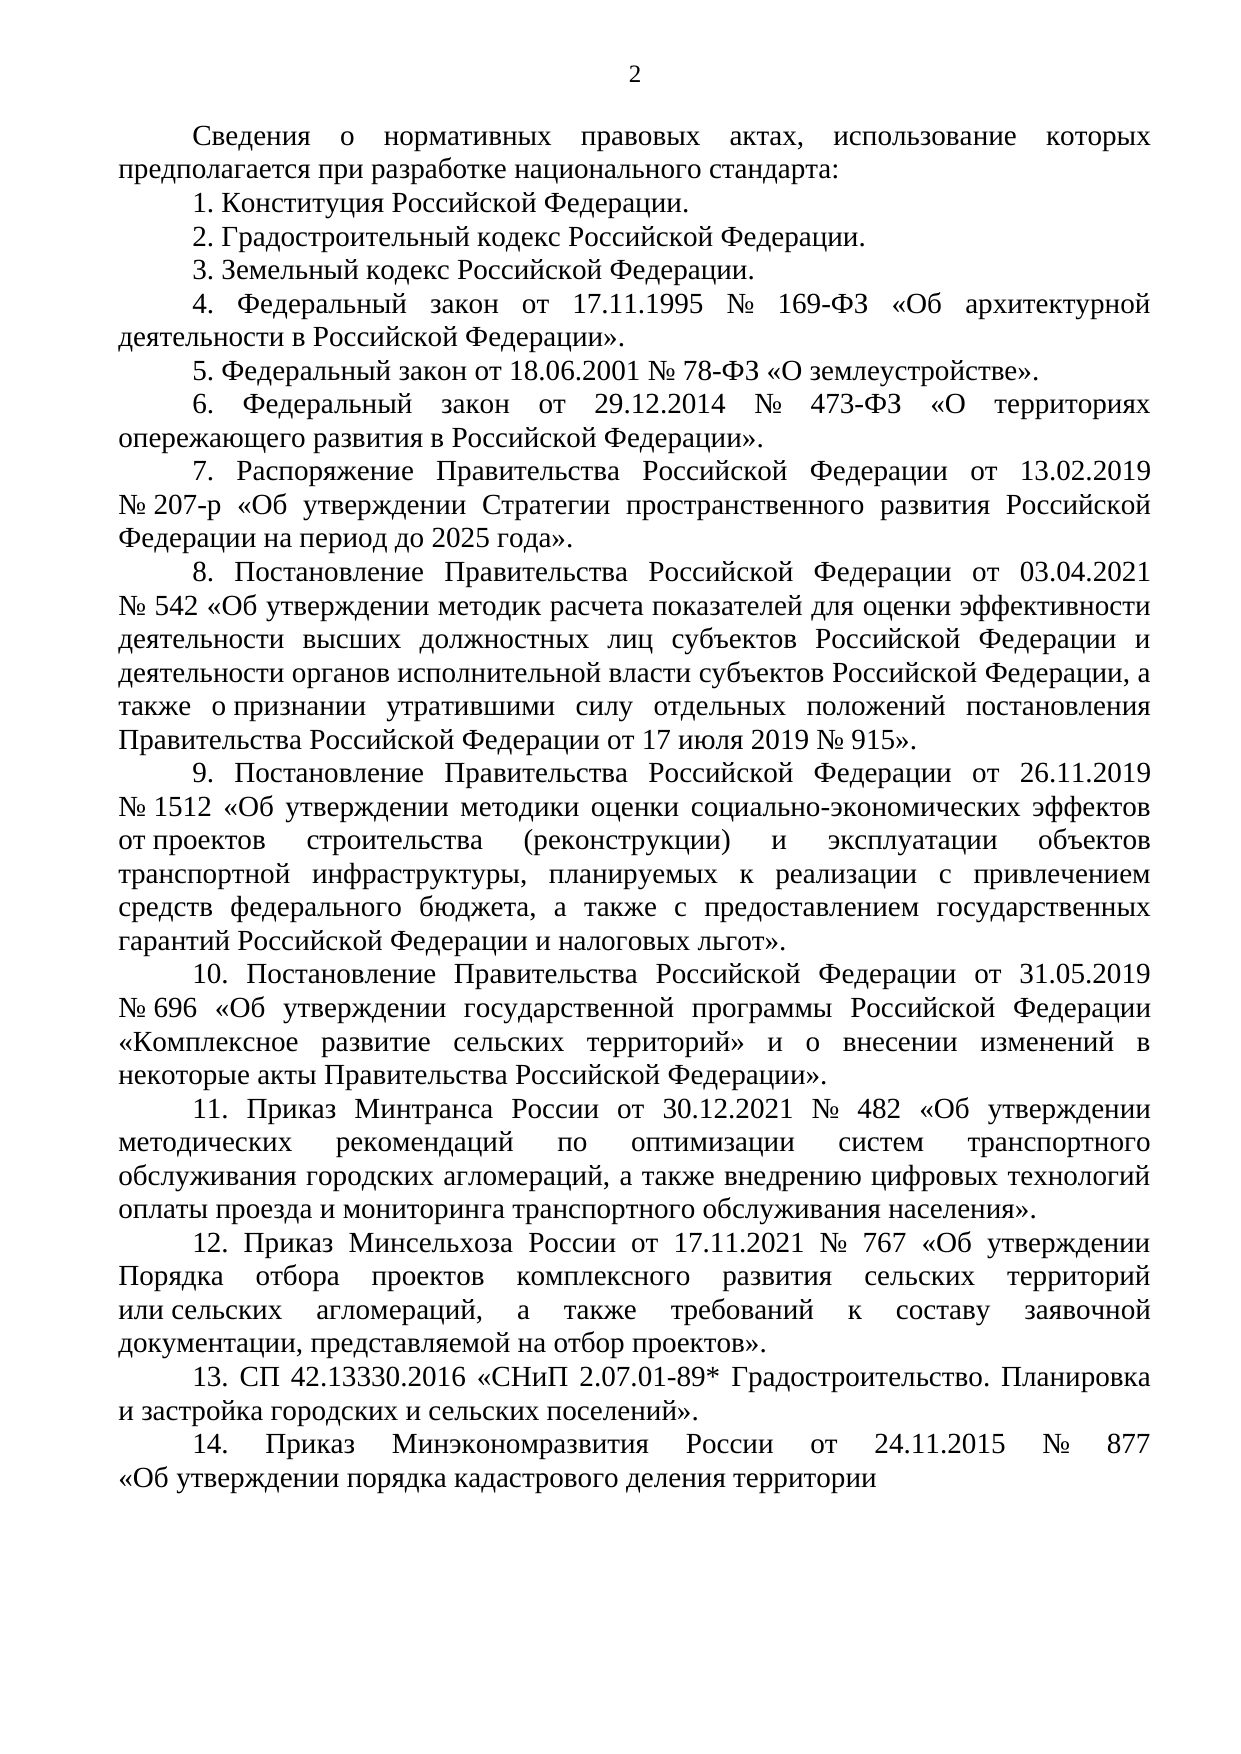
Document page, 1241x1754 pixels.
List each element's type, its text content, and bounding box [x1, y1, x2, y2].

text 8. Постановление Правительства Российской Федерации от 03.04.2021 № 542 «Об утверждении методик расчета показателей для оценки эффективности деятельности высших должностных лиц субъектов Российской Федерации и деятельности органов исполнительной власти субъектов Российской Федерации, а также о признании утратившими силу отдельных положений постановления Правительства Российской Федерации от 17 июля 2019 № 915». [118, 554, 1152, 755]
text 2. Градостроительный кодекс Российской Федерации. [118, 219, 1152, 252]
text 1. Конституция Российской Федерации. [118, 185, 1152, 219]
text 12. Приказ Минсельхоза России от 17.11.2021 № 767 «Об утверждении Порядка отбора проектов комплексного развития сельских территорий или сельских агломераций, а также требований к составу заявочной документации, представляемой на отбор проектов». [118, 1225, 1152, 1359]
text 13. СП 42.13330.2016 «СНиП 2.07.01-89* Градостроительство. Планировка и застройка городских и сельских поселений». [118, 1359, 1152, 1426]
text 11. Приказ Минтранса России от 30.12.2021 № 482 «Об утверждении методических рекомендаций по оптимизации систем транспортного обслуживания городских агломераций, а также внедрению цифровых технологий оплаты проезда и мониторинга транспортного обслуживания населения». [118, 1091, 1152, 1225]
text 4. Федеральный закон от 17.11.1995 № 169-ФЗ «Об архитектурной деятельности в Российской Федерации». [118, 286, 1152, 353]
text 5. Федеральный закон от 18.06.2001 № 78-ФЗ «О землеустройстве». [118, 353, 1152, 386]
text Сведения о нормативных правовых актах, использование которых предполагается при разработке национального стандарта: [118, 118, 1152, 185]
text 10. Постановление Правительства Российской Федерации от 31.05.2019 № 696 «Об утверждении государственной программы Российской Федерации «Комплексное развитие сельских территорий» и о внесении изменений в некоторые акты Правительства Российской Федерации». [118, 957, 1152, 1091]
text 14. Приказ Минэкономразвития России от 24.11.2015 № 877 «Об утверждении порядка кадастрового деления территории [118, 1426, 1152, 1493]
text 9. Постановление Правительства Российской Федерации от 26.11.2019 № 1512 «Об утверждении методики оценки социально-экономических эффектов от проектов строительства (реконструкции) и эксплуатации объектов транспортной инфраструктуры, планируемых к реализации с привлечением средств федерального бюджета, а также с предоставлением государственных гарантий Российской Федерации и налоговых льгот». [118, 755, 1152, 957]
text 3. Земельный кодекс Российской Федерации. [118, 252, 1152, 286]
text 6. Федеральный закон от 29.12.2014 № 473-ФЗ «О территориях опережающего развития в Российской Федерации». [118, 386, 1152, 453]
text 7. Распоряжение Правительства Российской Федерации от 13.02.2019 № 207-р «Об утверждении Стратегии пространственного развития Российской Федерации на период до 2025 года». [118, 453, 1152, 554]
